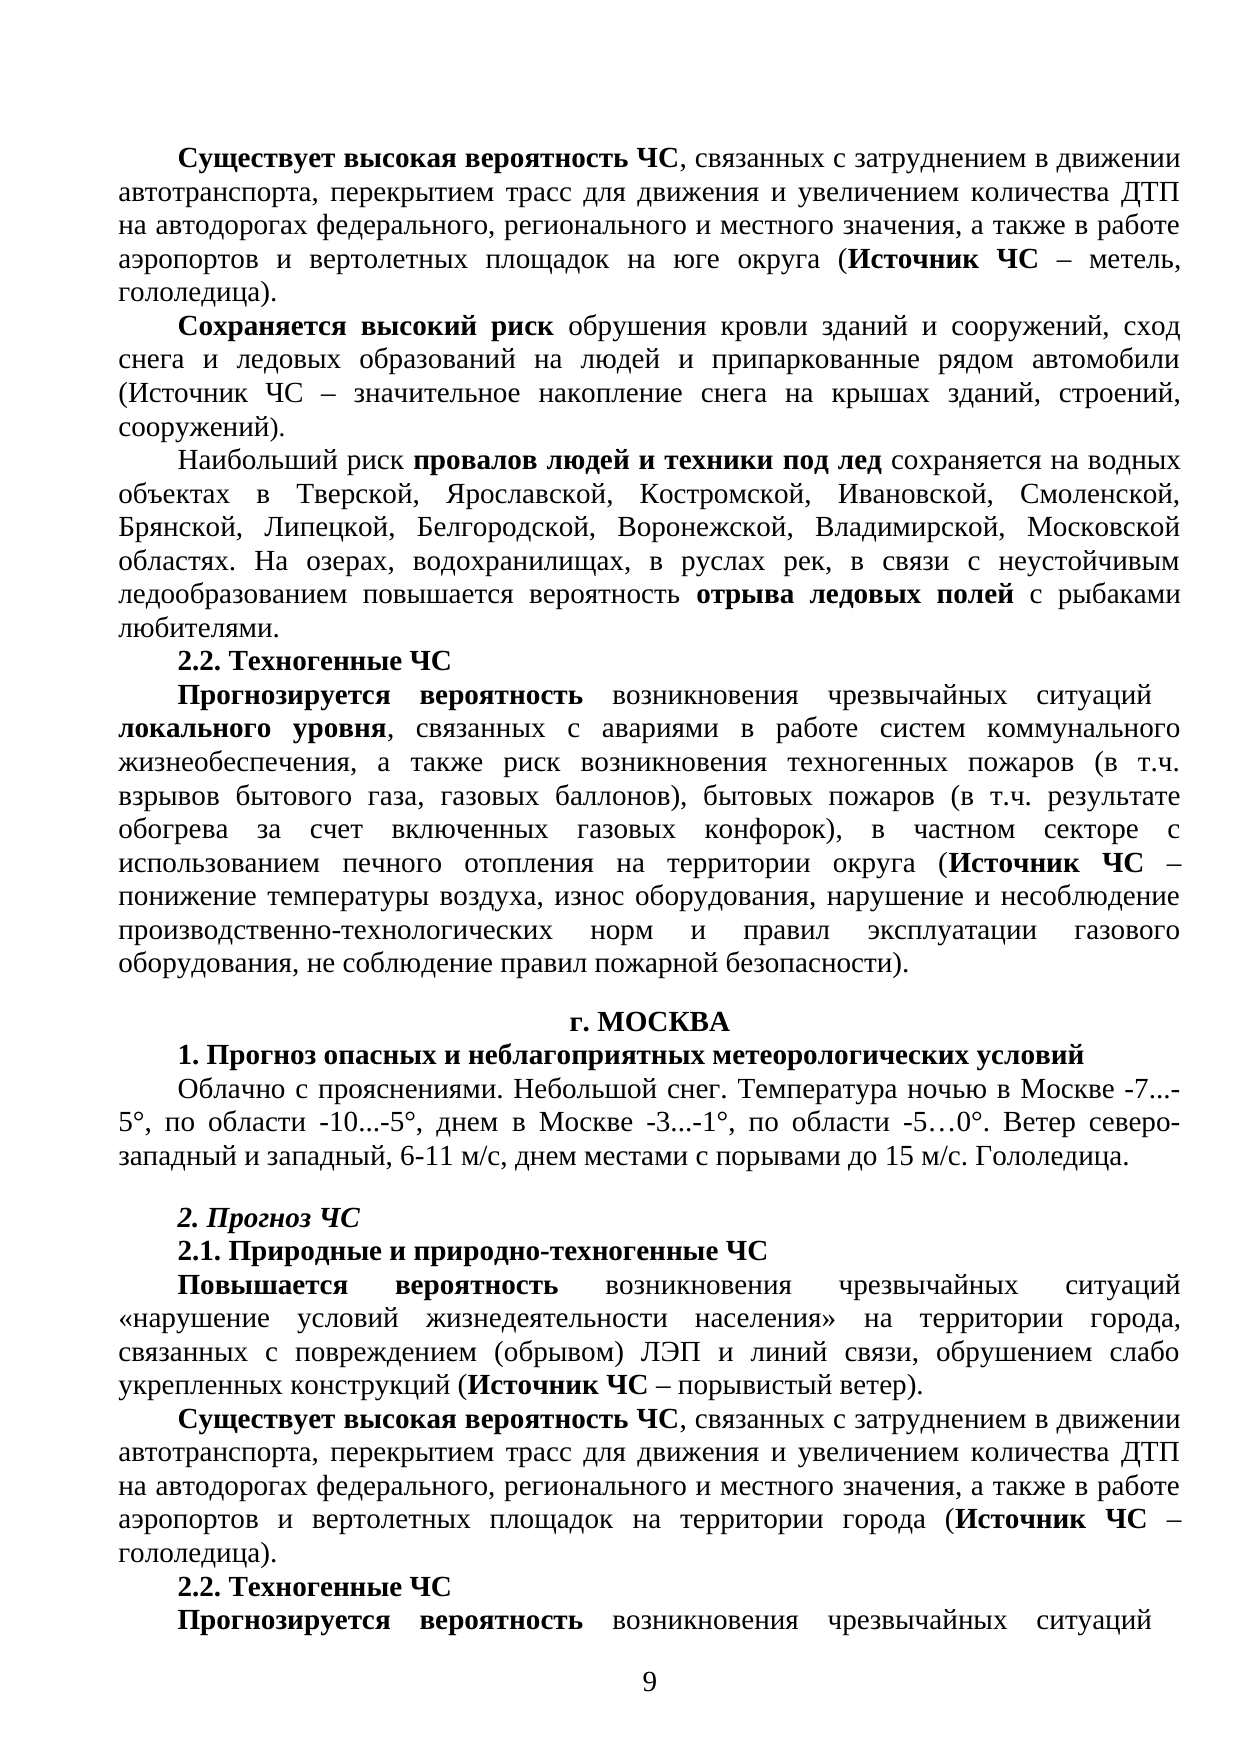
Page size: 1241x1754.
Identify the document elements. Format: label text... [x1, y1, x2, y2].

text 2.1. Природные и природно-техногенные ЧС [118, 1233, 1181, 1267]
text г. МОСКВА [118, 1004, 1181, 1037]
text Прогнозируется вероятность возникновения чрезвычайных ситуаций локального уровня, связанных с авариями в работе систем коммунального жизнеобеспечения, а также риск возникновения техногенных пожаров (в т.ч. взрывов бытового газа, газовых баллонов), бытовых пожаров (в т.ч. результате обогрева за счет включенных газовых конфорок), в частном секторе с использованием печного отопления на территории округа (Источник ЧС – понижение температуры воздуха, износ оборудования, нарушение и несоблюдение производственно-технологических норм и правил эксплуатации газового оборудования, не соблюдение правил пожарной безопасности). [118, 677, 1181, 979]
text Существует высокая вероятность ЧС, связанных с затруднением в движении автотранспорта, перекрытием трасс для движения и увеличением количества ДТП на автодорогах федерального, регионального и местного значения, а также в работе аэропортов и вертолетных площадок на юге округа (Источник ЧС – метель, гололедица). [118, 140, 1181, 308]
text 1. Прогноз опасных и неблагоприятных метеорологических условий [118, 1037, 1181, 1071]
text Повышается вероятность возникновения чрезвычайных ситуаций «нарушение условий жизнедеятельности населения» на территории города, связанных с повреждением (обрывом) ЛЭП и линий связи, обрушением слабо укрепленных конструкций (Источник ЧС – порывистый ветер). [118, 1267, 1181, 1401]
text 2. Прогноз ЧС [118, 1200, 1181, 1233]
text Существует высокая вероятность ЧС, связанных с затруднением в движении автотранспорта, перекрытием трасс для движения и увеличением количества ДТП на автодорогах федерального, регионального и местного значения, а также в работе аэропортов и вертолетных площадок на территории города (Источник ЧС – гололедица). [118, 1401, 1181, 1569]
text Сохраняется высокий риск обрушения кровли зданий и сооружений, сход снега и ледовых образований на людей и припаркованные рядом автомобили (Источник ЧС – значительное накопление снега на крышах зданий, строений, сооружений). [118, 308, 1181, 442]
text Наибольший риск провалов людей и техники под лед сохраняется на водных объектах в Тверской, Ярославской, Костромской, Ивановской, Смоленской, Брянской, Липецкой, Белгородской, Воронежской, Владимирской, Московской областях. На озерах, водохранилищах, в руслах рек, в связи с неустойчивым ледообразованием повышается вероятность отрыва ледовых полей с рыбаками любителями. [118, 442, 1181, 643]
text 2.2. Техногенные ЧС [118, 643, 1181, 677]
text 2.2. Техногенные ЧС [118, 1569, 1181, 1602]
text Облачно с прояснениями. Небольшой снег. Температура ночью в Москве -7...-5°, по области -10...-5°, днем в Москве -3...-1°, по области -5…0°. Ветер северо-западный и западный, 6-11 м/с, днем местами с порывами до 15 м/с. Гололедица. [118, 1071, 1181, 1172]
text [118, 1602, 1181, 1636]
